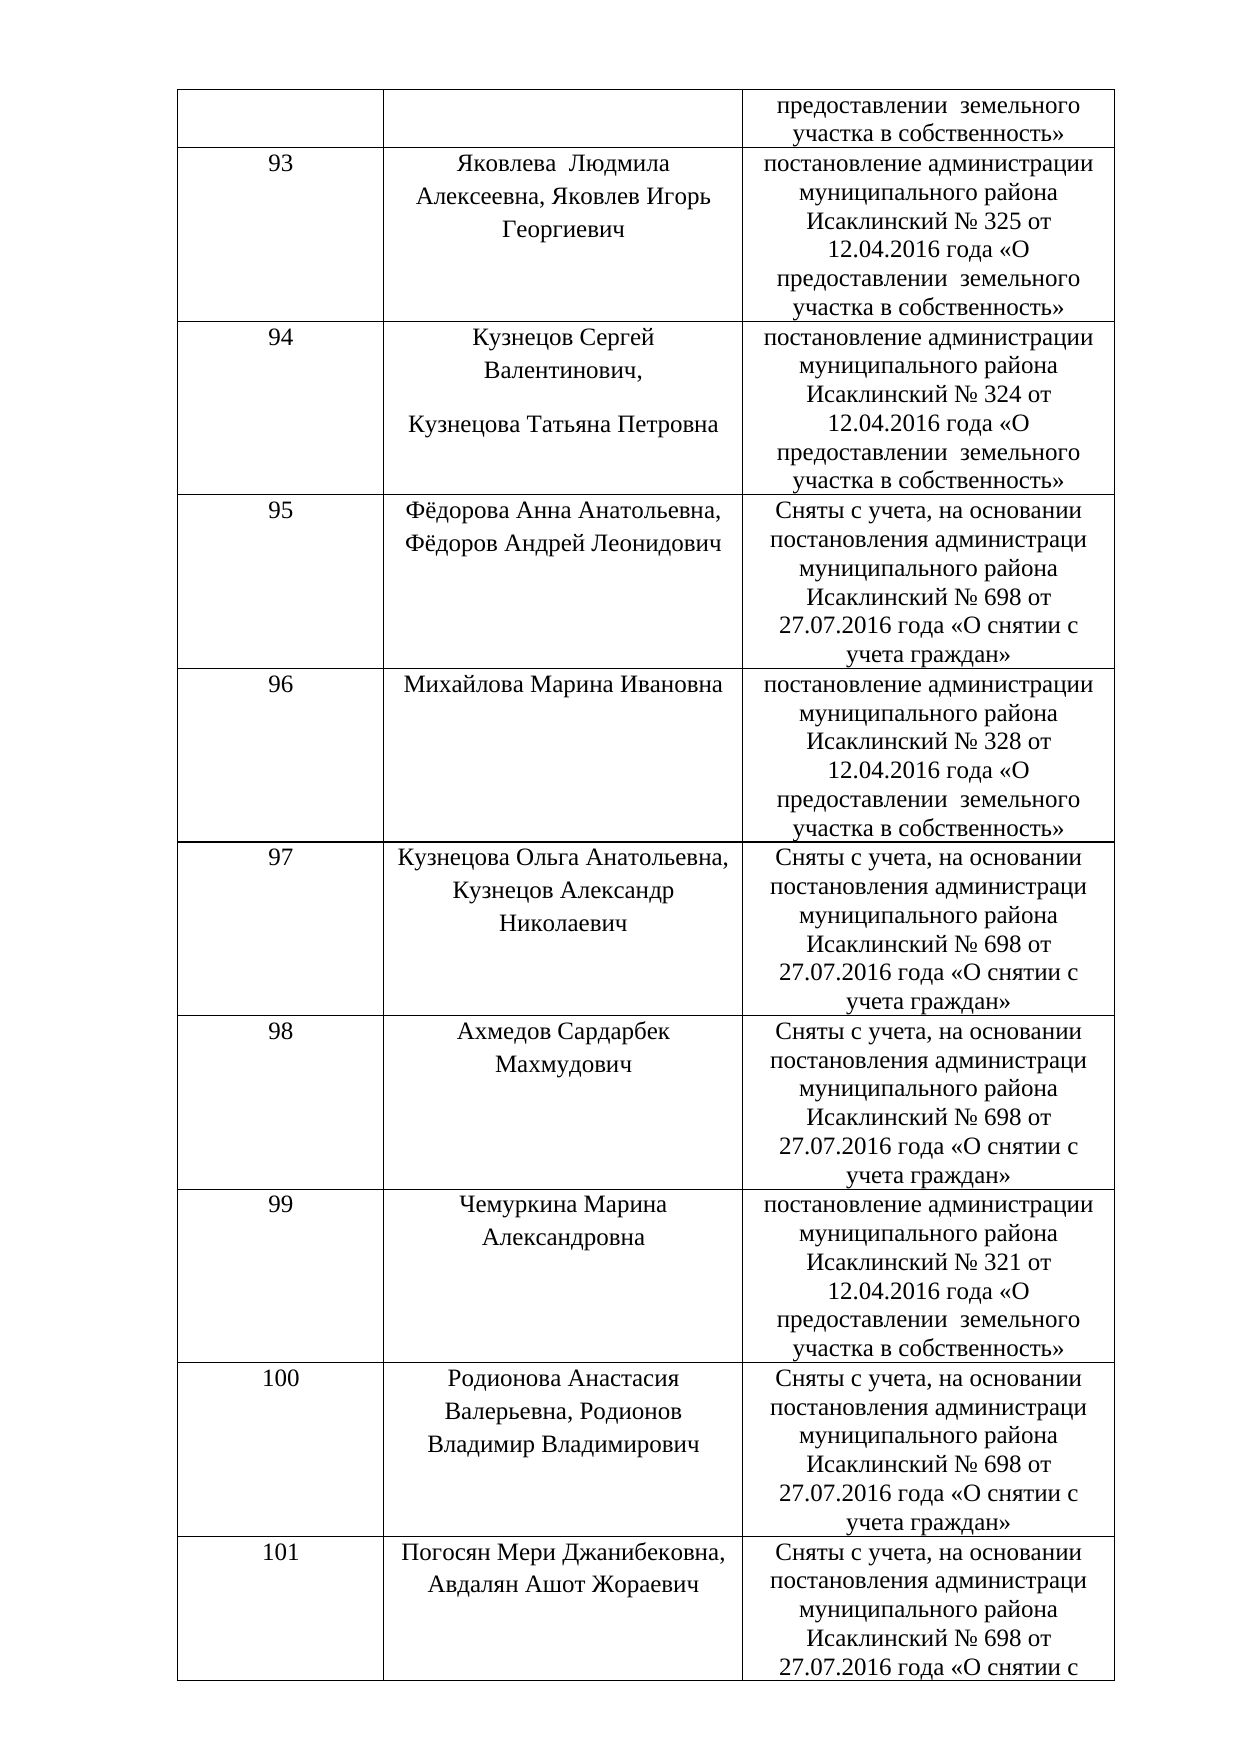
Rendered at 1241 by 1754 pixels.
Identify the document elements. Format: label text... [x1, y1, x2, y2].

table_cell Кузнецов Сергей Валентинович, Кузнецова Татьяна Петровна [384, 322, 742, 494]
table_cell 95 [178, 495, 383, 668]
table_cell Ахмедов Сардарбек Махмудович [384, 1016, 742, 1188]
table_cell 99 [178, 1190, 383, 1362]
table_cell Сняты с учета, на основании постановления администраци муниципального района Исаклинский № 698 от 27.07.2016 года «О снятии с учета граждан» [743, 843, 1114, 1015]
table_cell постановление администрации муниципального района Исаклинский № 321 от 12.04.2016 года «О предоставлении земельного участка в собственность» [743, 1190, 1114, 1362]
table_cell постановление администрации муниципального района Исаклинский № 328 от 12.04.2016 года «О предоставлении земельного участка в собственность» [743, 669, 1114, 841]
table_cell 98 [178, 1016, 383, 1188]
table_cell Кузнецова Ольга Анатольевна, Кузнецов Александр Николаевич [384, 843, 742, 1015]
table_cell 94 [178, 322, 383, 494]
table_cell Родионова Анастасия Валерьевна, Родионов Владимир Владимирович [384, 1363, 742, 1536]
table_cell 101 [178, 1537, 383, 1680]
table_cell 96 [178, 669, 383, 841]
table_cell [743, 1537, 1114, 1680]
table_cell 97 [178, 843, 383, 1015]
table_cell Сняты с учета, на основании постановления администраци муниципального района Исаклинский № 698 от 27.07.2016 года «О снятии с учета граждан» [743, 495, 1114, 668]
table_cell 100 [178, 1363, 383, 1536]
table_cell 92 [178, 90, 383, 147]
table_cell Яковлева Людмила Алексеевна, Яковлев Игорь Георгиевич [384, 148, 742, 321]
table_cell Сняты с учета, на основании постановления администраци муниципального района Исаклинский № 698 от 27.07.2016 года «О снятии с учета граждан» [743, 1363, 1114, 1536]
table_cell Михайлова Марина Ивановна [384, 669, 742, 841]
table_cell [384, 1537, 742, 1680]
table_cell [384, 90, 742, 147]
table_cell 93 [178, 148, 383, 321]
table_cell Сняты с учета, на основании постановления администраци муниципального района Исаклинский № 698 от 27.07.2016 года «О снятии с учета граждан» [743, 1016, 1114, 1188]
table_cell Чемуркина Марина Александровна [384, 1190, 742, 1362]
table_cell постановление администрации муниципального района Исаклинский № 325 от 12.04.2016 года «О предоставлении земельного участка в собственность» [743, 148, 1114, 321]
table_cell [743, 90, 1114, 147]
table_cell постановление администрации муниципального района Исаклинский № 324 от 12.04.2016 года «О предоставлении земельного участка в собственность» [743, 322, 1114, 494]
table_cell Фёдорова Анна Анатольевна, Фёдоров Андрей Леонидович [384, 495, 742, 668]
